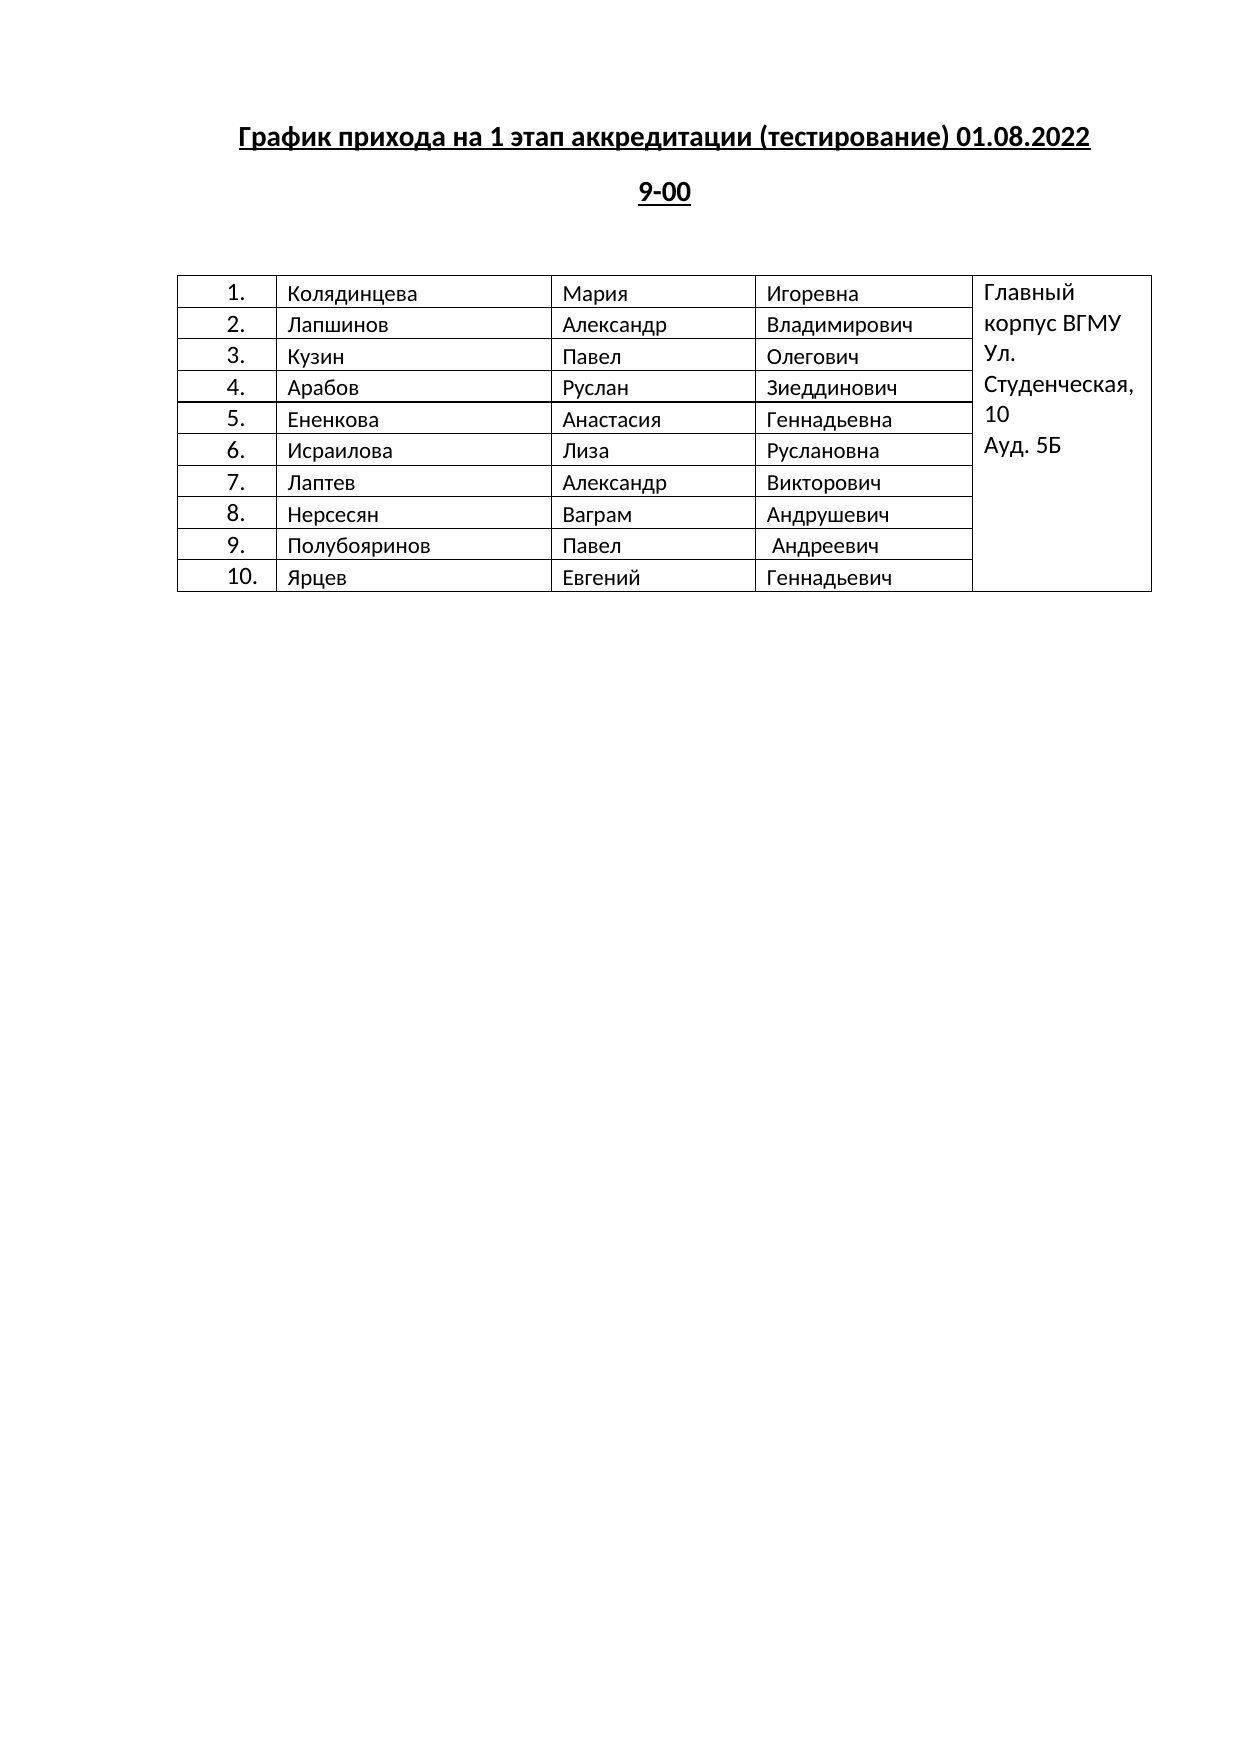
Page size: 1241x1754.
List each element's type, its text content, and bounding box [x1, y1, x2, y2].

table_cell [178, 308, 276, 338]
table_header Мария [552, 276, 755, 307]
table_cell Ваграм [552, 497, 755, 528]
table_cell Александр [552, 308, 755, 338]
table_header Колядинцева [277, 276, 551, 307]
table_cell [178, 497, 276, 528]
table_cell Геннадьевич [756, 560, 972, 591]
text 9-00 [177, 173, 1152, 209]
table_cell Исраилова [277, 434, 551, 464]
table_cell Евгений [552, 560, 755, 591]
table_cell Олегович [756, 339, 972, 370]
text График прихода на 1 этап аккредитации (тестирование) 01.08.2022 [177, 118, 1152, 154]
table_cell Ярцев [277, 560, 551, 591]
table_cell Лиза [552, 434, 755, 464]
table_header Главный корпус ВГМУ Ул. Студенческая, 10 Ауд. 5Б [973, 276, 1151, 591]
table_cell Руслановна [756, 434, 972, 464]
table_cell Лаптев [277, 466, 551, 496]
table_header [178, 276, 276, 307]
table_cell Александр [552, 466, 755, 496]
table_cell Руслан [552, 371, 755, 401]
table_cell Геннадьевна [756, 403, 972, 433]
table_cell Кузин [277, 339, 551, 370]
table_cell [178, 403, 276, 433]
table_cell Ененкова [277, 403, 551, 433]
table_cell Анастасия [552, 403, 755, 433]
table_cell Лапшинов [277, 308, 551, 338]
table_cell Павел [552, 529, 755, 559]
table_cell Павел [552, 339, 755, 370]
table_cell [178, 529, 276, 559]
table_cell [178, 466, 276, 496]
table_cell [178, 560, 276, 591]
table_cell Зиеддинович [756, 371, 972, 401]
table_cell Полубояринов [277, 529, 551, 559]
table_cell [178, 371, 276, 401]
table_cell Владимирович [756, 308, 972, 338]
table_header Игоревна [756, 276, 972, 307]
table_cell Викторович [756, 466, 972, 496]
table_cell [178, 434, 276, 464]
table_cell Нерсесян [277, 497, 551, 528]
table_cell Андрушевич [756, 497, 972, 528]
table_cell Андреевич [756, 529, 972, 559]
table_cell [178, 339, 276, 370]
table_cell Арабов [277, 371, 551, 401]
